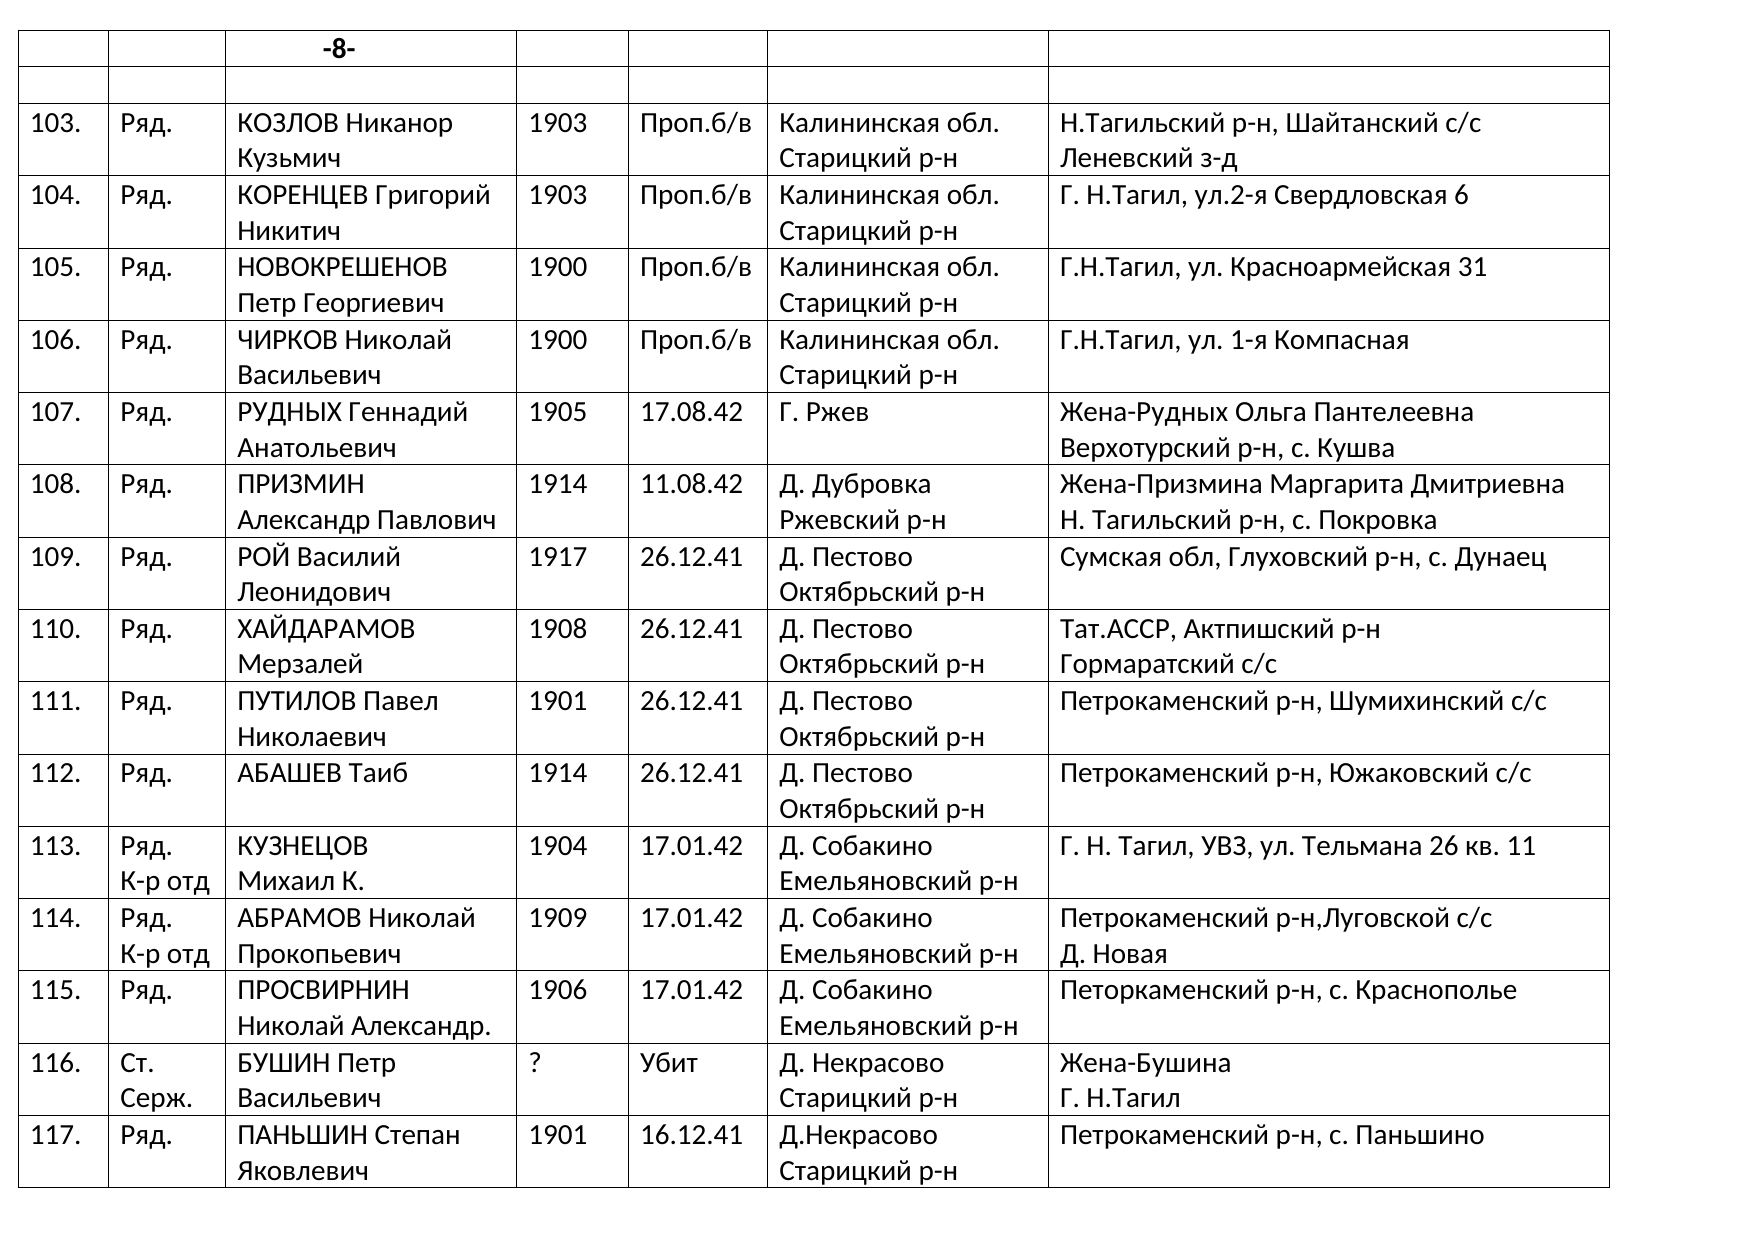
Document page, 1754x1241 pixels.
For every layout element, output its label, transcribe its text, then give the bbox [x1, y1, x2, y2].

table_cell 1904 [517, 827, 628, 898]
table_cell [1049, 31, 1609, 66]
table_cell 16.12.41 [629, 1116, 767, 1187]
table_cell Ряд. [109, 249, 225, 320]
table_cell [768, 31, 1048, 66]
table_cell 115. [19, 971, 108, 1043]
table_cell Д. Собакино Емельяновский р-н [768, 827, 1048, 898]
table_cell ? [517, 1044, 628, 1115]
table_cell 108. [19, 465, 108, 537]
table_cell 1914 [517, 755, 628, 826]
table_cell Ряд. [109, 321, 225, 392]
table_cell [109, 67, 225, 103]
table_cell Ряд. [109, 176, 225, 247]
table_cell Ряд. [109, 393, 225, 464]
table_cell Д. Пестово Октябрьский р-н [768, 755, 1048, 826]
table_cell 110. [19, 610, 108, 681]
table_cell ЧИРКОВ Николай Васильевич [226, 321, 516, 392]
table_cell 1900 [517, 249, 628, 320]
table_cell БУШИН Петр Васильевич [226, 1044, 516, 1115]
table_cell КОРЕНЦЕВ Григорий Никитич [226, 176, 516, 247]
table_cell Ряд. [109, 1116, 225, 1187]
table_cell РУДНЫХ Геннадий Анатольевич [226, 393, 516, 464]
table_cell 103. [19, 104, 108, 175]
table_cell 1903 [517, 104, 628, 175]
table_cell Г.Н.Тагил, ул. 1-я Компасная [1049, 321, 1609, 392]
table_cell Петрокаменский р-н, с. Паньшино [1049, 1116, 1609, 1187]
table_cell Калининская обл. Старицкий р-н [768, 176, 1048, 247]
table_cell Проп.б/в [629, 249, 767, 320]
table_cell 1914 [517, 465, 628, 537]
table_cell 1903 [517, 176, 628, 247]
table_cell 105. [19, 249, 108, 320]
table_cell [629, 67, 767, 103]
table_cell Ряд. [109, 755, 225, 826]
table_cell ПУТИЛОВ Павел Николаевич [226, 682, 516, 753]
table_cell -8- [226, 31, 516, 66]
table_cell Ст. Серж. [109, 1044, 225, 1115]
table_cell [19, 67, 108, 103]
table_cell АБАШЕВ Таиб [226, 755, 516, 826]
table_cell Г.Н.Тагил, ул. Красноармейская 31 [1049, 249, 1609, 320]
table_cell Д.Некрасово Старицкий р-н [768, 1116, 1048, 1187]
table_cell Ряд. [109, 104, 225, 175]
table_cell 26.12.41 [629, 538, 767, 609]
table_cell [517, 31, 628, 66]
table_cell Ряд. [109, 610, 225, 681]
table_cell РОЙ Василий Леонидович [226, 538, 516, 609]
table_cell 1917 [517, 538, 628, 609]
table_cell Жена-Бушина Г. Н.Тагил [1049, 1044, 1609, 1115]
table_cell 1901 [517, 682, 628, 753]
table_cell 26.12.41 [629, 682, 767, 753]
table_cell ПАНЬШИН Степан Яковлевич [226, 1116, 516, 1187]
table_cell Ряд. К-р отд [109, 827, 225, 898]
table_cell [226, 67, 516, 103]
table_cell 113. [19, 827, 108, 898]
table_cell Жена-Призмина Маргарита Дмитриевна Н. Тагильский р-н, с. Покровка [1049, 465, 1609, 537]
table_cell 1906 [517, 971, 628, 1043]
table_cell Петрокаменский р-н,Луговской с/с Д. Новая [1049, 899, 1609, 970]
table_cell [768, 104, 1048, 175]
table_cell 26.12.41 [629, 755, 767, 826]
table_cell 104. [19, 176, 108, 247]
table_cell Проп.б/в [629, 104, 767, 175]
table_cell 1900 [517, 321, 628, 392]
table_cell Д. Собакино Емельяновский р-н [768, 971, 1048, 1043]
table_cell Г. Н. Тагил, УВЗ, ул. Тельмана 26 кв. 11 [1049, 827, 1609, 898]
table_cell 1908 [517, 610, 628, 681]
table_cell Убит [629, 1044, 767, 1115]
table_cell КОЗЛОВ Никанор Кузьмич [226, 104, 516, 175]
table_cell Петрокаменский р-н, Южаковский с/с [1049, 755, 1609, 826]
table_cell Петоркаменский р-н, с. Краснополье [1049, 971, 1609, 1043]
table_cell 106. [19, 321, 108, 392]
table_cell Н.Тагильский р-н, Шайтанский с/с Леневский з-д [1049, 104, 1609, 175]
table_cell Калининская обл. Старицкий р-н [768, 249, 1048, 320]
table_cell НОВОКРЕШЕНОВ Петр Георгиевич [226, 249, 516, 320]
table_cell 17.01.42 [629, 827, 767, 898]
table_cell 107. [19, 393, 108, 464]
table_cell 1905 [517, 393, 628, 464]
table_cell 17.08.42 [629, 393, 767, 464]
table_cell Д. Некрасово Старицкий р-н [768, 1044, 1048, 1115]
table_cell 11.08.42 [629, 465, 767, 537]
table_cell Ряд. К-р отд [109, 899, 225, 970]
table_cell [19, 31, 108, 66]
table_cell 116. [19, 1044, 108, 1115]
table_cell Ряд. [109, 465, 225, 537]
table_cell [768, 67, 1048, 103]
table_cell 26.12.41 [629, 610, 767, 681]
table_cell [109, 31, 225, 66]
table_cell 111. [19, 682, 108, 753]
table_cell 117. [19, 1116, 108, 1187]
table_cell Калининская обл. Старицкий р-н [768, 321, 1048, 392]
table_cell Г. Н.Тагил, ул.2-я Свердловская 6 [1049, 176, 1609, 247]
table_cell 109. [19, 538, 108, 609]
table_cell [629, 31, 767, 66]
table_cell Ряд. [109, 538, 225, 609]
table_cell 1901 [517, 1116, 628, 1187]
table_cell [517, 67, 628, 103]
table_cell Д. Пестово Октябрьский р-н [768, 682, 1048, 753]
table_cell Жена-Рудных Ольга Пантелеевна Верхотурский р-н, с. Кушва [1049, 393, 1609, 464]
table_cell Д. Дубровка Ржевский р-н [768, 465, 1048, 537]
table_cell [1049, 67, 1609, 103]
table_cell 17.01.42 [629, 899, 767, 970]
table_cell Петрокаменский р-н, Шумихинский с/с [1049, 682, 1609, 753]
table_cell ХАЙДАРАМОВ Мерзалей [226, 610, 516, 681]
table_cell Ряд. [109, 682, 225, 753]
table_cell Д. Пестово Октябрьский р-н [768, 538, 1048, 609]
table_cell КУЗНЕЦОВ Михаил К. [226, 827, 516, 898]
table_cell Тат.АССР, Актпишский р-н Гормаратский с/с [1049, 610, 1609, 681]
table_cell Сумская обл, Глуховский р-н, с. Дунаец [1049, 538, 1609, 609]
table_cell Проп.б/в [629, 321, 767, 392]
table_cell 114. [19, 899, 108, 970]
table_cell ПРИЗМИН Александр Павлович [226, 465, 516, 537]
table_cell Ряд. [109, 971, 225, 1043]
table_cell 17.01.42 [629, 971, 767, 1043]
table_cell Г. Ржев [768, 393, 1048, 464]
table_cell АБРАМОВ Николай Прокопьевич [226, 899, 516, 970]
table_cell Д. Собакино Емельяновский р-н [768, 899, 1048, 970]
table_cell Проп.б/в [629, 176, 767, 247]
table_cell 1909 [517, 899, 628, 970]
table_cell ПРОСВИРНИН Николай Александр. [226, 971, 516, 1043]
table_cell 112. [19, 755, 108, 826]
table_cell Д. Пестово Октябрьский р-н [768, 610, 1048, 681]
